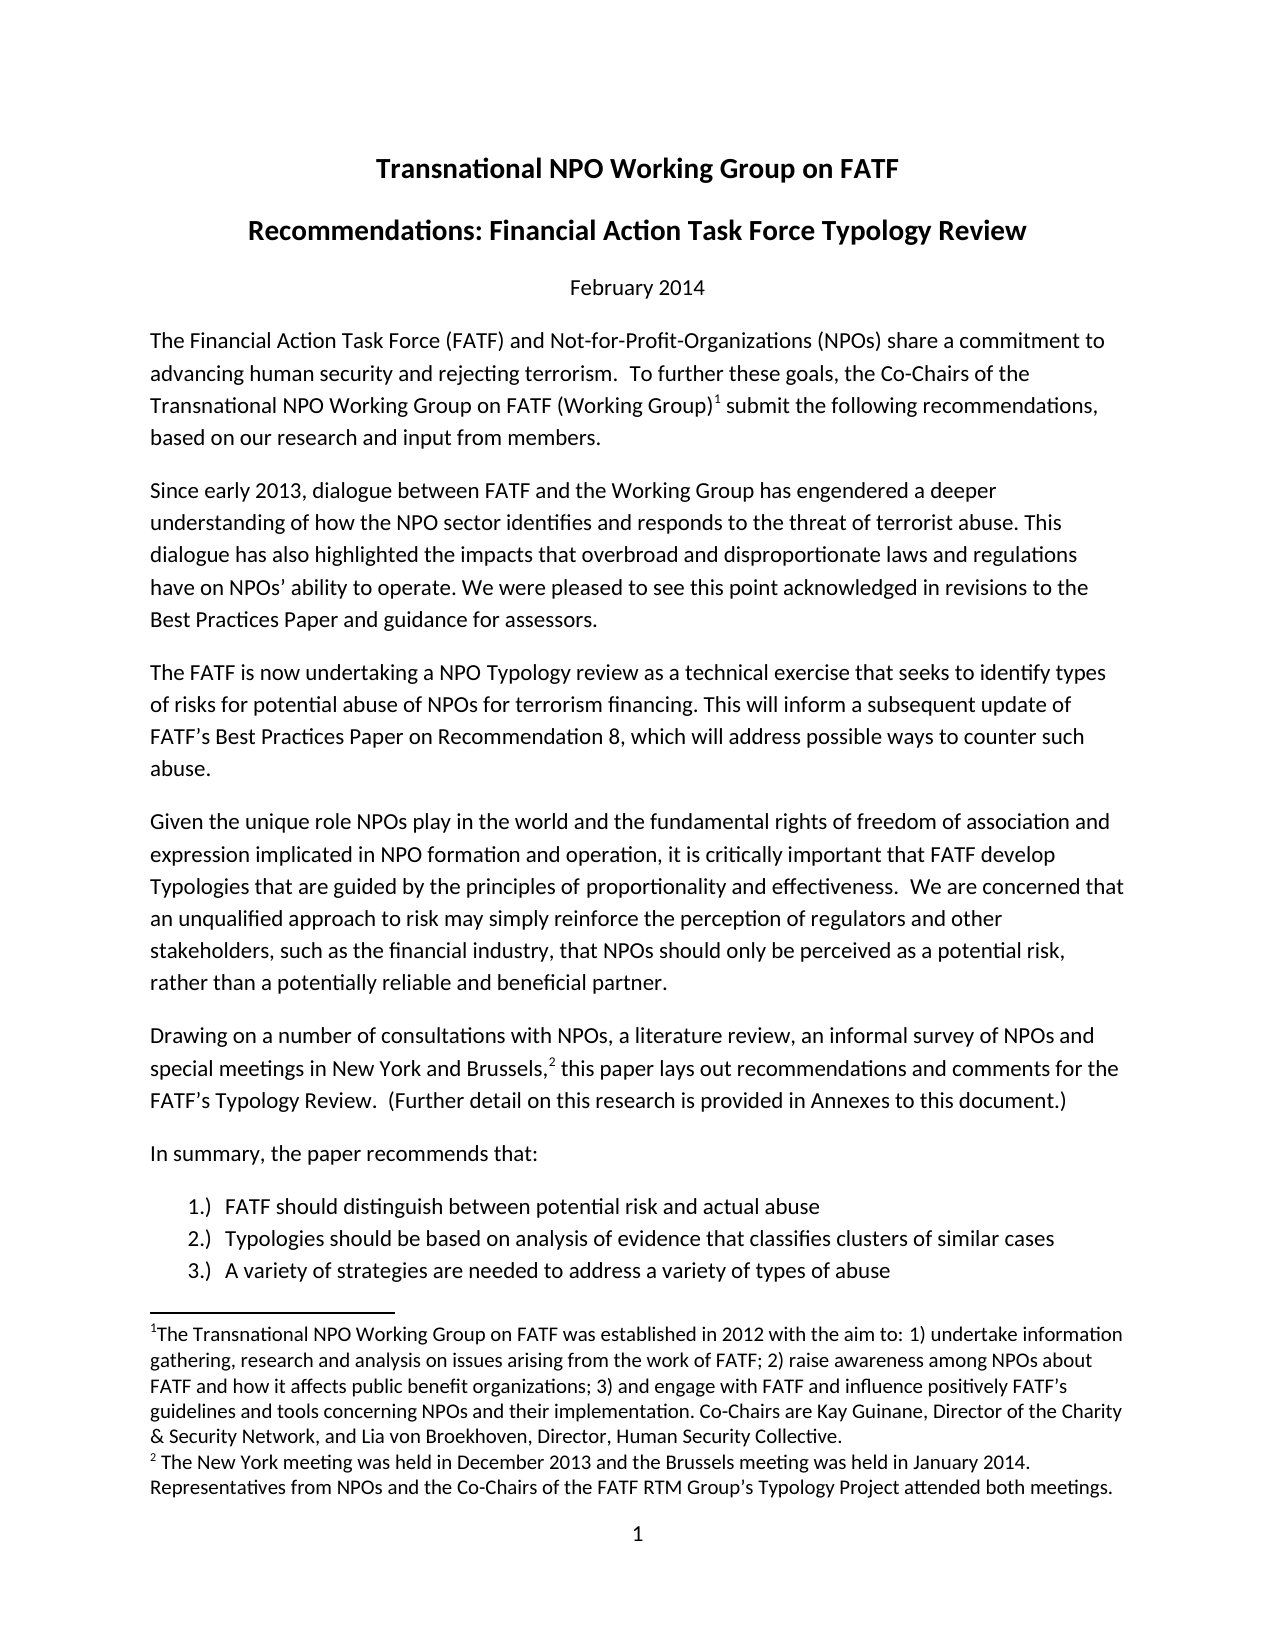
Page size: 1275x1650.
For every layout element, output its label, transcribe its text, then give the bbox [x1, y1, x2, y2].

text Since early 2013, dialogue between FATF and the Working Group has engendered a deeper understanding of how the NPO sector identifies and responds to the threat of terrorist abuse. This dialogue has also highlighted the impacts that overbroad and disproportionate laws and regulations have on NPOs’ ability to operate. We were pleased to see this point acknowledged in revisions to the Best Practices Paper and guidance for assessors. [150, 476, 1125, 633]
text The Financial Action Task Force (FATF) and Not-for-Profit-Organizations (NPOs) share a commitment to advancing human security and rejecting terrorism. To further these goals, the Co-Chairs of the Transnational NPO Working Group on FATF (Working Group) submit the following recommendations, based on our research and input from members. [150, 327, 1125, 451]
text Drawing on a number of consultations with NPOs, a literature review, an informal survey of NPOs and special meetings in New York and Brussels, this paper lays out recommendations and comments for the FATF’s Typology Review. (Further detail on this research is provided in Annexes to this document.) [150, 1021, 1125, 1114]
text In summary, the paper recommends that: [150, 1139, 1125, 1167]
text Recommendations: Financial Action Task Force Typology Review [150, 212, 1125, 247]
list A variety of strategies are needed to address a variety of types of abuse [187, 1256, 1125, 1284]
text Transnational NPO Working Group on FATF [150, 150, 1125, 186]
text The FATF is now undertaking a NPO Typology review as a technical exercise that seeks to identify types of risks for potential abuse of NPOs for terrorism financing. This will inform a subsequent update of FATF’s Best Practices Paper on Recommendation 8, which will address possible ways to counter such abuse. [150, 658, 1125, 782]
list FATF should distinguish between potential risk and actual abuse [187, 1192, 1125, 1220]
text February 2014 [150, 273, 1125, 302]
text Given the unique role NPOs play in the world and the fundamental rights of freedom of association and expression implicated in NPO formation and operation, it is critically important that FATF develop Typologies that are guided by the principles of proportionality and effectiveness. We are concerned that an unqualified approach to risk may simply reinforce the perception of regulators and other stakeholders, such as the financial industry, that NPOs should only be perceived as a potential risk, rather than a potentially reliable and beneficial partner. [150, 807, 1125, 996]
list Typologies should be based on analysis of evidence that classifies clusters of similar cases [187, 1224, 1125, 1252]
